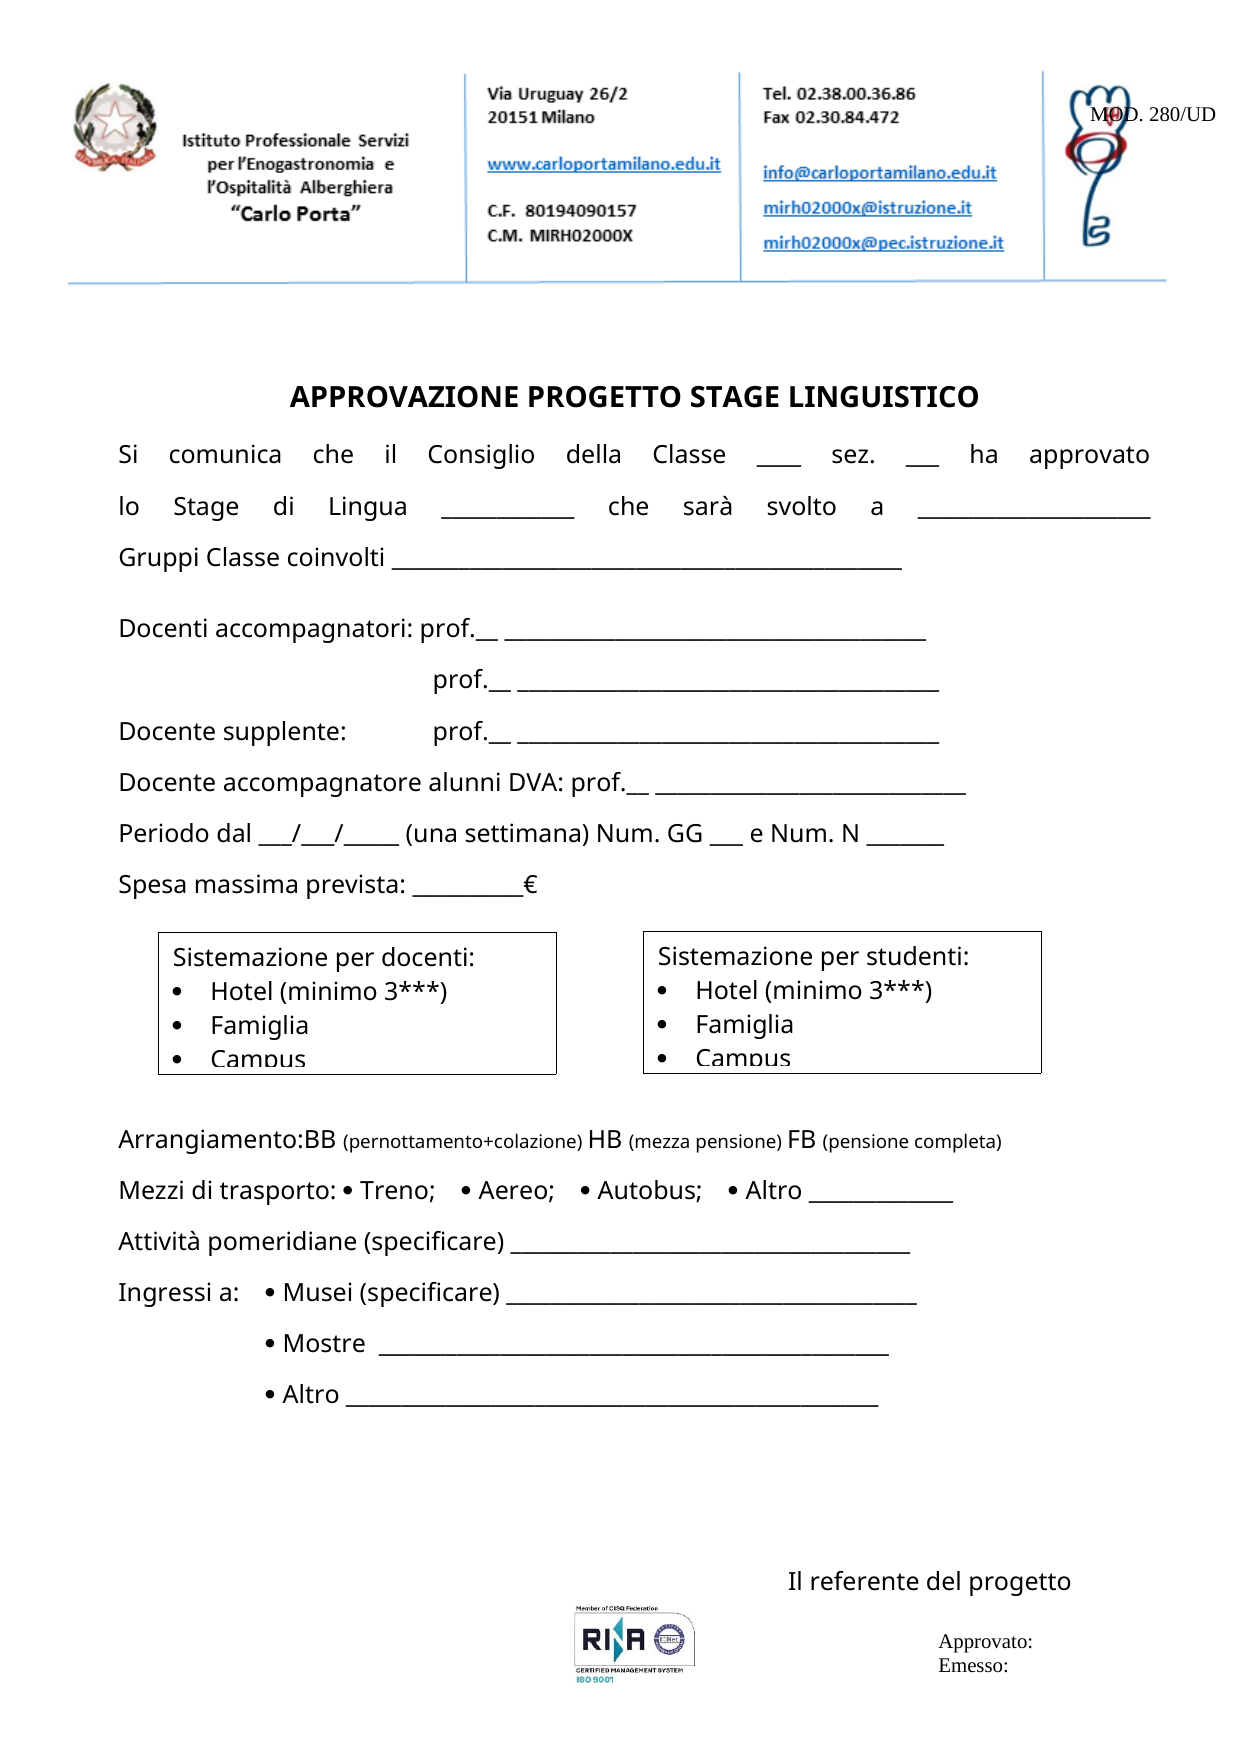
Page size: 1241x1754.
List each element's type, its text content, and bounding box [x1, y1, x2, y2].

text Docente accompagnatore alunni DVA: prof.__ ____________________________ [118, 764, 1152, 798]
text Mezzi di trasporto: Treno; Aereo; Autobus; Altro _____________ [118, 1173, 1152, 1207]
text APPROVAZIONE PROGETTO STAGE LINGUISTICO [118, 377, 1152, 416]
picture [573, 1604, 696, 1683]
text Si comunica che il Consiglio della Classe ____ sez. ___ ha approvato lo Stage di Lingua ____________ che sarà svolto a _____________________ Gruppi Classe coinvolti ______________________________________________ [118, 437, 1152, 573]
text Docenti accompagnatori: prof.__ ______________________________________ [118, 611, 1152, 645]
text Il referente del progetto [708, 1564, 1152, 1598]
text Periodo dal ___/___/_____ (una settimana) Num. GG ___ e Num. N _______ [118, 815, 1152, 849]
text Ingressi a: Musei (specificare) _____________________________________ [118, 1275, 1152, 1309]
text Attività pomeridiane (specificare) ____________________________________ [118, 1224, 1152, 1258]
text Mostre ______________________________________________ [192, 1326, 1152, 1360]
text Spesa massima prevista: __________€ [118, 866, 1152, 900]
text Docente supplente: prof.__ ______________________________________ [118, 713, 1152, 747]
text Arrangiamento:BB (pernottamento+colazione) HB (mezza pensione) FB (pensione completa) [118, 1122, 1152, 1156]
text Altro ________________________________________________ [192, 1377, 1152, 1411]
text prof.__ ______________________________________ [413, 662, 1152, 696]
picture [52, 56, 1186, 284]
